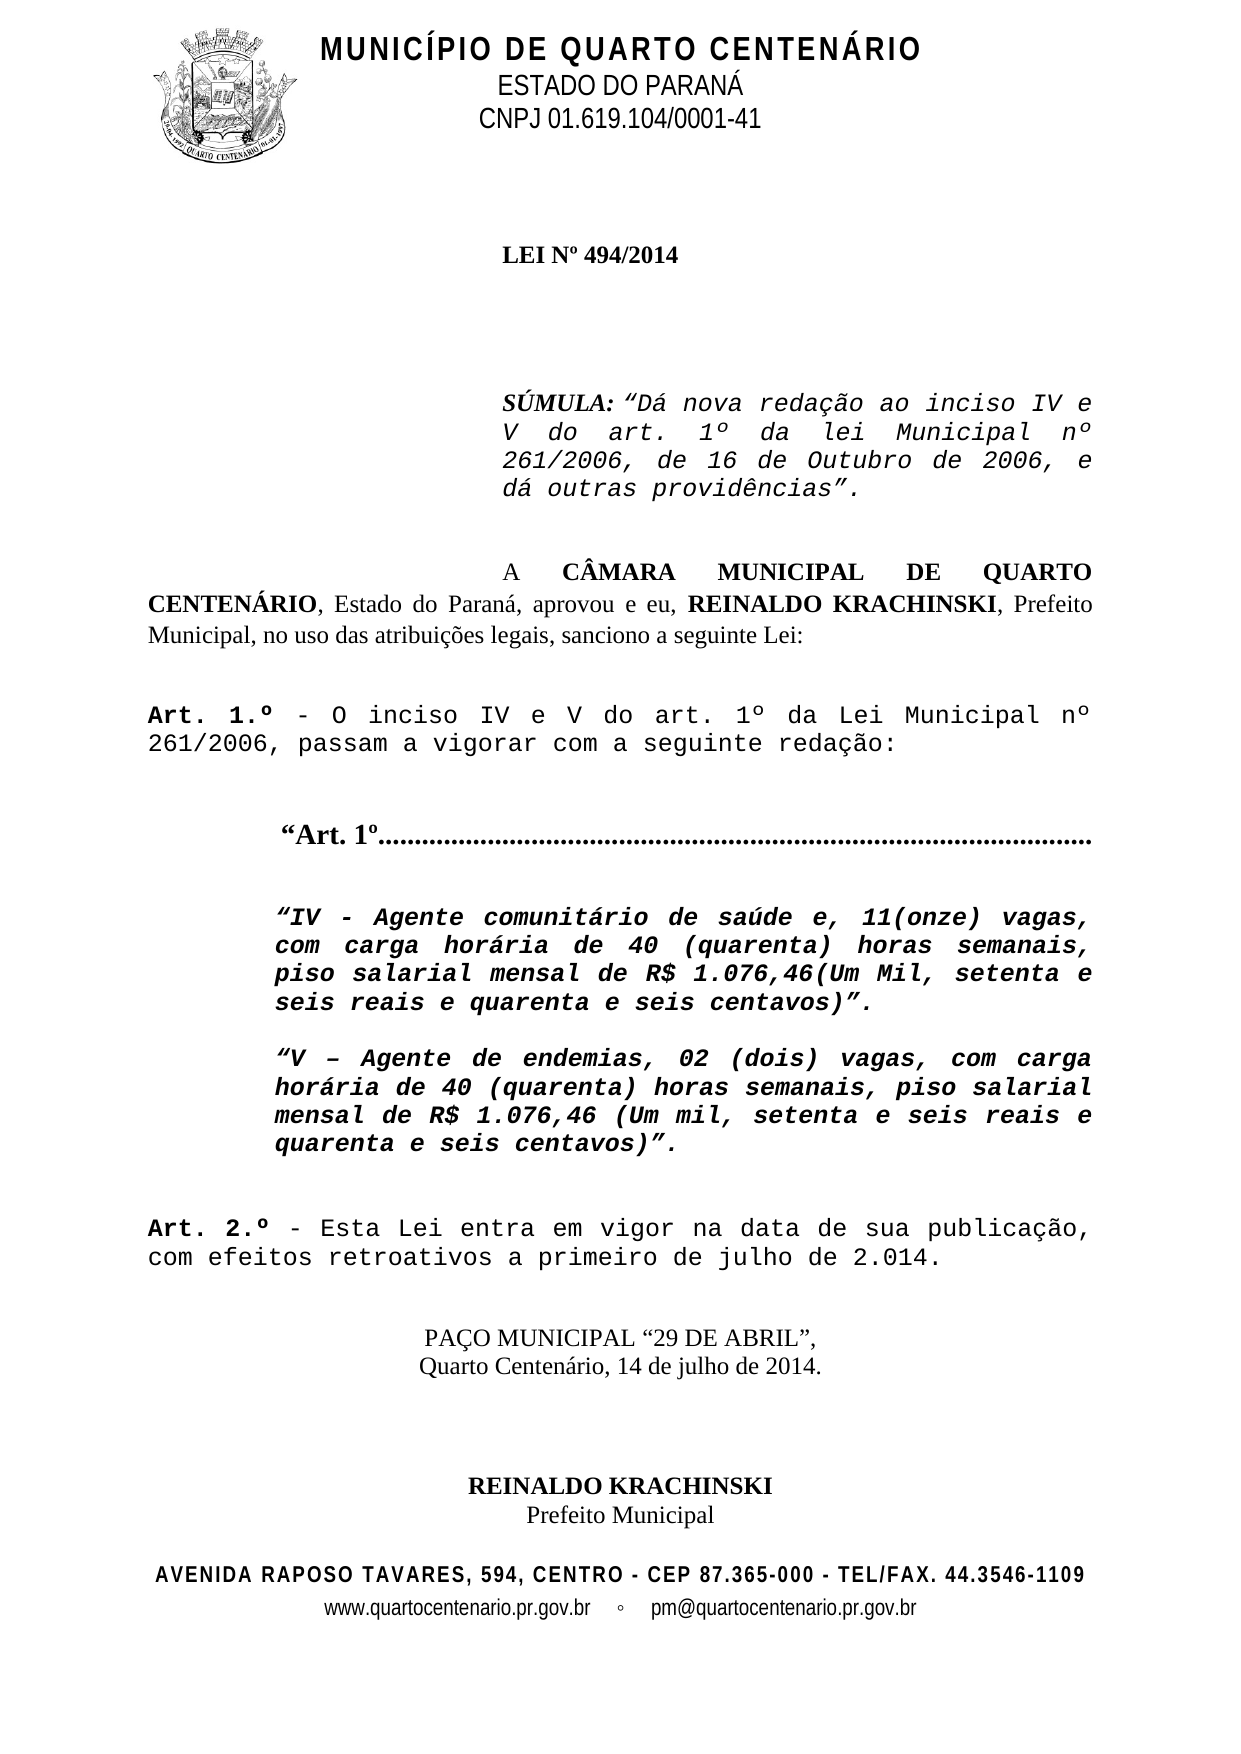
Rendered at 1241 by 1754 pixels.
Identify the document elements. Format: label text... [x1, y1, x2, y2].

text A CÂMARA MUNICIPAL DE QUARTO CENTENÁRIO, Estado do Paraná, aprovou e eu, REINALDO KRACHINSKI, Prefeito Municipal, no uso das atribuições legais, sanciono a seguinte Lei: [148, 557, 1093, 649]
text PAÇO MUNICIPAL “29 DE ABRIL”, [148, 1323, 1093, 1351]
picture [148, 19, 301, 164]
text “IV - Agente comunitário de saúde e, 11(onze) vagas, com carga horária de 40 (quarenta) horas semanais, piso salarial mensal de R$ 1.076,46(Um Mil, setenta e seis reais e quarenta e seis centavos)”. [274, 904, 1093, 1018]
text Art. 2.º - Esta Lei entra em vigor na data de sua publicação, com efeitos retroativos a primeiro de julho de 2.014. [148, 1216, 1093, 1273]
text “V – Agente de endemias, 02 (dois) vagas, com carga horária de 40 (quarenta) horas semanais, piso salarial mensal de R$ 1.076,46 (Um mil, setenta e seis reais e quarenta e seis centavos)”. [274, 1046, 1093, 1159]
text SÚMULA: “Dá nova redação ao inciso IV e V do art. 1º da lei Municipal nº 261/2006, de 16 de Outubro de 2006, e dá outras providências”. [502, 388, 1093, 504]
text “Art. 1º.................................................................................................. [281, 817, 1093, 851]
text Prefeito Municipal [148, 1500, 1093, 1529]
text REINALDO KRACHINSKI [148, 1471, 1093, 1500]
text LEI Nº 494/2014 [148, 240, 1093, 269]
text Art. 1.º - O inciso IV e V do art. 1º da Lei Municipal nº 261/2006, passam a vigorar com a seguinte redação: [148, 702, 1093, 759]
text Quarto Centenário, 14 de julho de 2014. [148, 1351, 1093, 1380]
